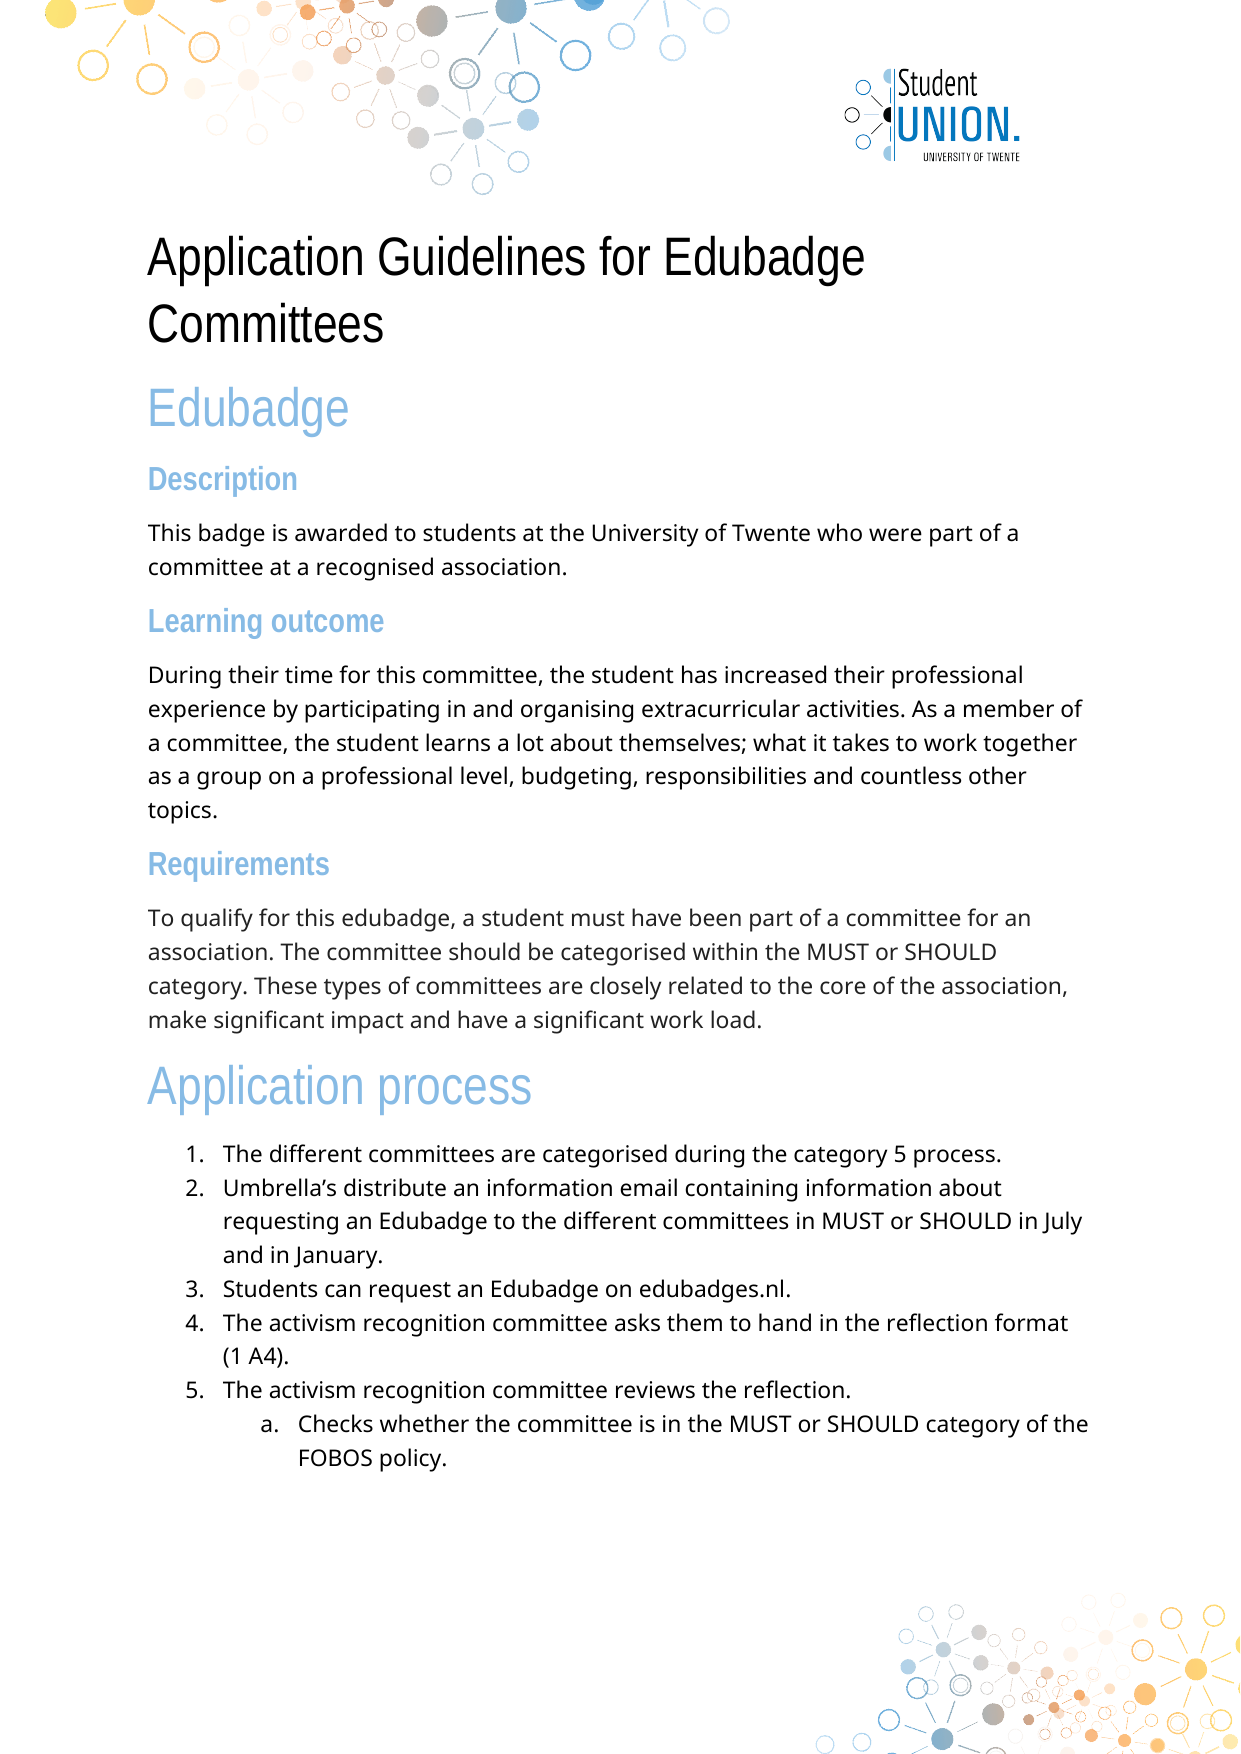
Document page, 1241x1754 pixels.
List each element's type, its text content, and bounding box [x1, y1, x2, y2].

subtitle Description [148, 459, 1092, 497]
list The different committees are categorised during the category 5 process. [185, 1138, 1092, 1169]
text To qualify for this edubadge, a student must have been part of a committee for an association. The committee should be categorised within the MUST or SHOULD category. These types of committees are closely related to the core of the association, make significant impact and have a significant work load. [148, 902, 1092, 1035]
subtitle Requirements [148, 844, 1092, 883]
subtitle Edubadge [148, 375, 1092, 437]
list The activism recognition committee asks them to hand in the reflection format (1 A4). [185, 1307, 1092, 1372]
picture [0, 0, 1241, 1754]
list Umbrella’s distribute an information email containing information about requesting an Edubadge to the different committees in MUST or SHOULD in July and in January. [185, 1172, 1092, 1270]
subtitle Application process [148, 1054, 1092, 1116]
list The activism recognition committee reviews the reflection. [185, 1374, 1092, 1405]
list Checks whether the committee is in the MUST or SHOULD category of the FOBOS policy. [260, 1408, 1092, 1473]
text During their time for this committee, the student has increased their professional experience by participating in and organising extracurricular activities. As a member of a committee, the student learns a lot about themselves; what it takes to work together as a group on a professional level, budgeting, responsibilities and countless other topics. [148, 659, 1092, 825]
text This badge is awarded to students at the University of Twente who were part of a committee at a recognised association. [148, 517, 1092, 582]
subtitle Learning outcome [148, 601, 1092, 639]
subtitle Application Guidelines for Edubadge Committees [148, 224, 1092, 354]
list Students can request an Edubadge on edubadges.nl. [185, 1273, 1092, 1304]
